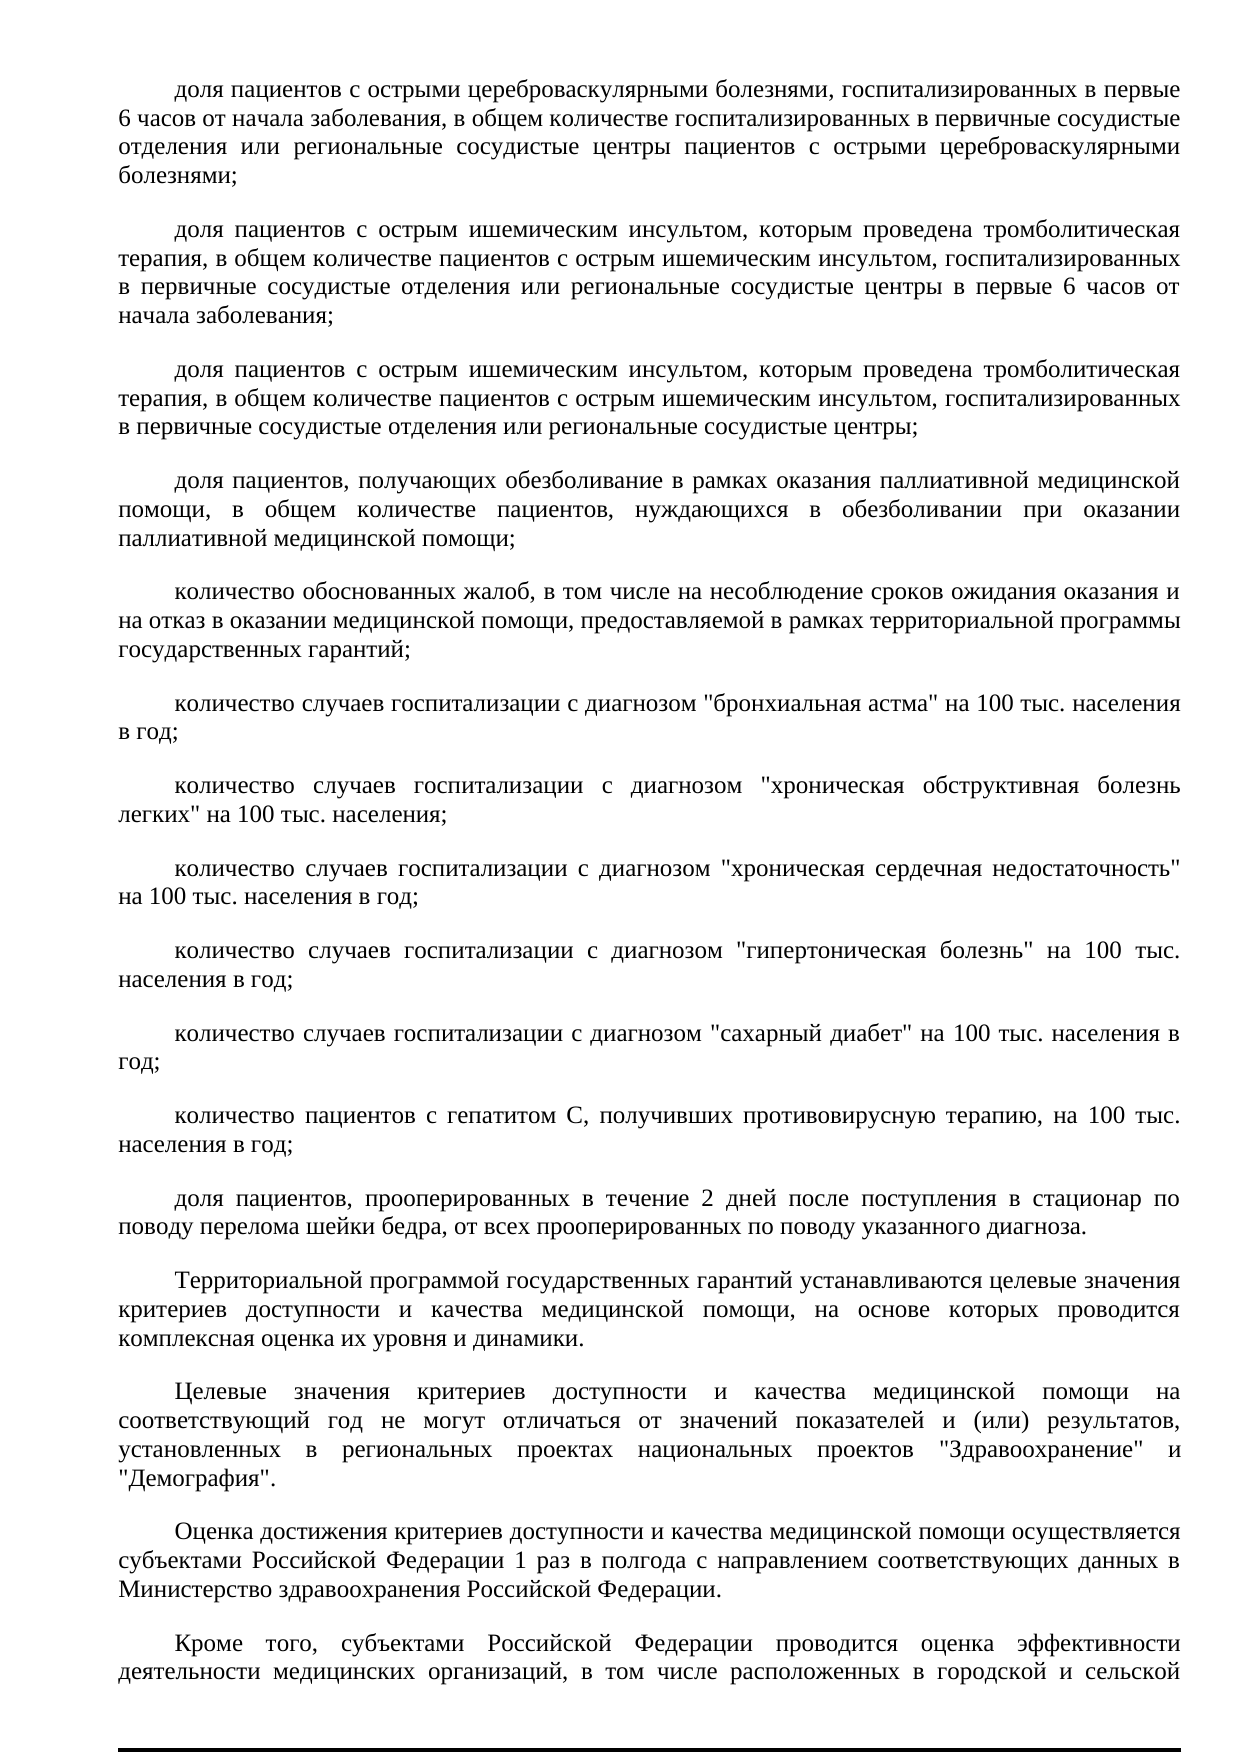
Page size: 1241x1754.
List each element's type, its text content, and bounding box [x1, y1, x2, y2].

text количество пациентов с гепатитом C, получивших противовирусную терапию, на 100 тыс. населения в год; [118, 1100, 1181, 1158]
text количество случаев госпитализации с диагнозом "гипертоническая болезнь" на 100 тыс. населения в год; [118, 935, 1181, 993]
text количество обоснованных жалоб, в том числе на несоблюдение сроков ожидания оказания и на отказ в оказании медицинской помощи, предоставляемой в рамках территориальной программы государственных гарантий; [118, 576, 1181, 663]
text количество случаев госпитализации с диагнозом "хроническая обструктивная болезнь легких" на 100 тыс. населения; [118, 770, 1181, 828]
text количество случаев госпитализации с диагнозом "бронхиальная астма" на 100 тыс. населения в год; [118, 688, 1181, 745]
text доля пациентов с острым ишемическим инсультом, которым проведена тромболитическая терапия, в общем количестве пациентов с острым ишемическим инсультом, госпитализированных в первичные сосудистые отделения или региональные сосудистые центры; [118, 354, 1181, 440]
text доля пациентов, прооперированных в течение 2 дней после поступления в стационар по поводу перелома шейки бедра, от всех прооперированных по поводу указанного диагноза. [118, 1183, 1181, 1240]
text доля пациентов с острыми цереброваскулярными болезнями, госпитализированных в первые 6 часов от начала заболевания, в общем количестве госпитализированных в первичные сосудистые отделения или региональные сосудистые центры пациентов с острыми цереброваскулярными болезнями; [118, 74, 1181, 189]
text доля пациентов, получающих обезболивание в рамках оказания паллиативной медицинской помощи, в общем количестве пациентов, нуждающихся в обезболивании при оказании паллиативной медицинской помощи; [118, 465, 1181, 551]
text количество случаев госпитализации с диагнозом "сахарный диабет" на 100 тыс. населения в год; [118, 1018, 1181, 1075]
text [118, 1628, 1181, 1685]
text Территориальной программой государственных гарантий устанавливаются целевые значения критериев доступности и качества медицинской помощи, на основе которых проводится комплексная оценка их уровня и динамики. [118, 1265, 1181, 1351]
text количество случаев госпитализации с диагнозом "хроническая сердечная недостаточность" на 100 тыс. населения в год; [118, 853, 1181, 910]
text Оценка достижения критериев доступности и качества медицинской помощи осуществляется субъектами Российской Федерации 1 раз в полгода с направлением соответствующих данных в Министерство здравоохранения Российской Федерации. [118, 1516, 1181, 1603]
text Целевые значения критериев доступности и качества медицинской помощи на соответствующий год не могут отличаться от значений показателей и (или) результатов, установленных в региональных проектах национальных проектов "Здравоохранение" и "Демография". [118, 1376, 1181, 1491]
text доля пациентов с острым ишемическим инсультом, которым проведена тромболитическая терапия, в общем количестве пациентов с острым ишемическим инсультом, госпитализированных в первичные сосудистые отделения или региональные сосудистые центры в первые 6 часов от начала заболевания; [118, 214, 1181, 329]
